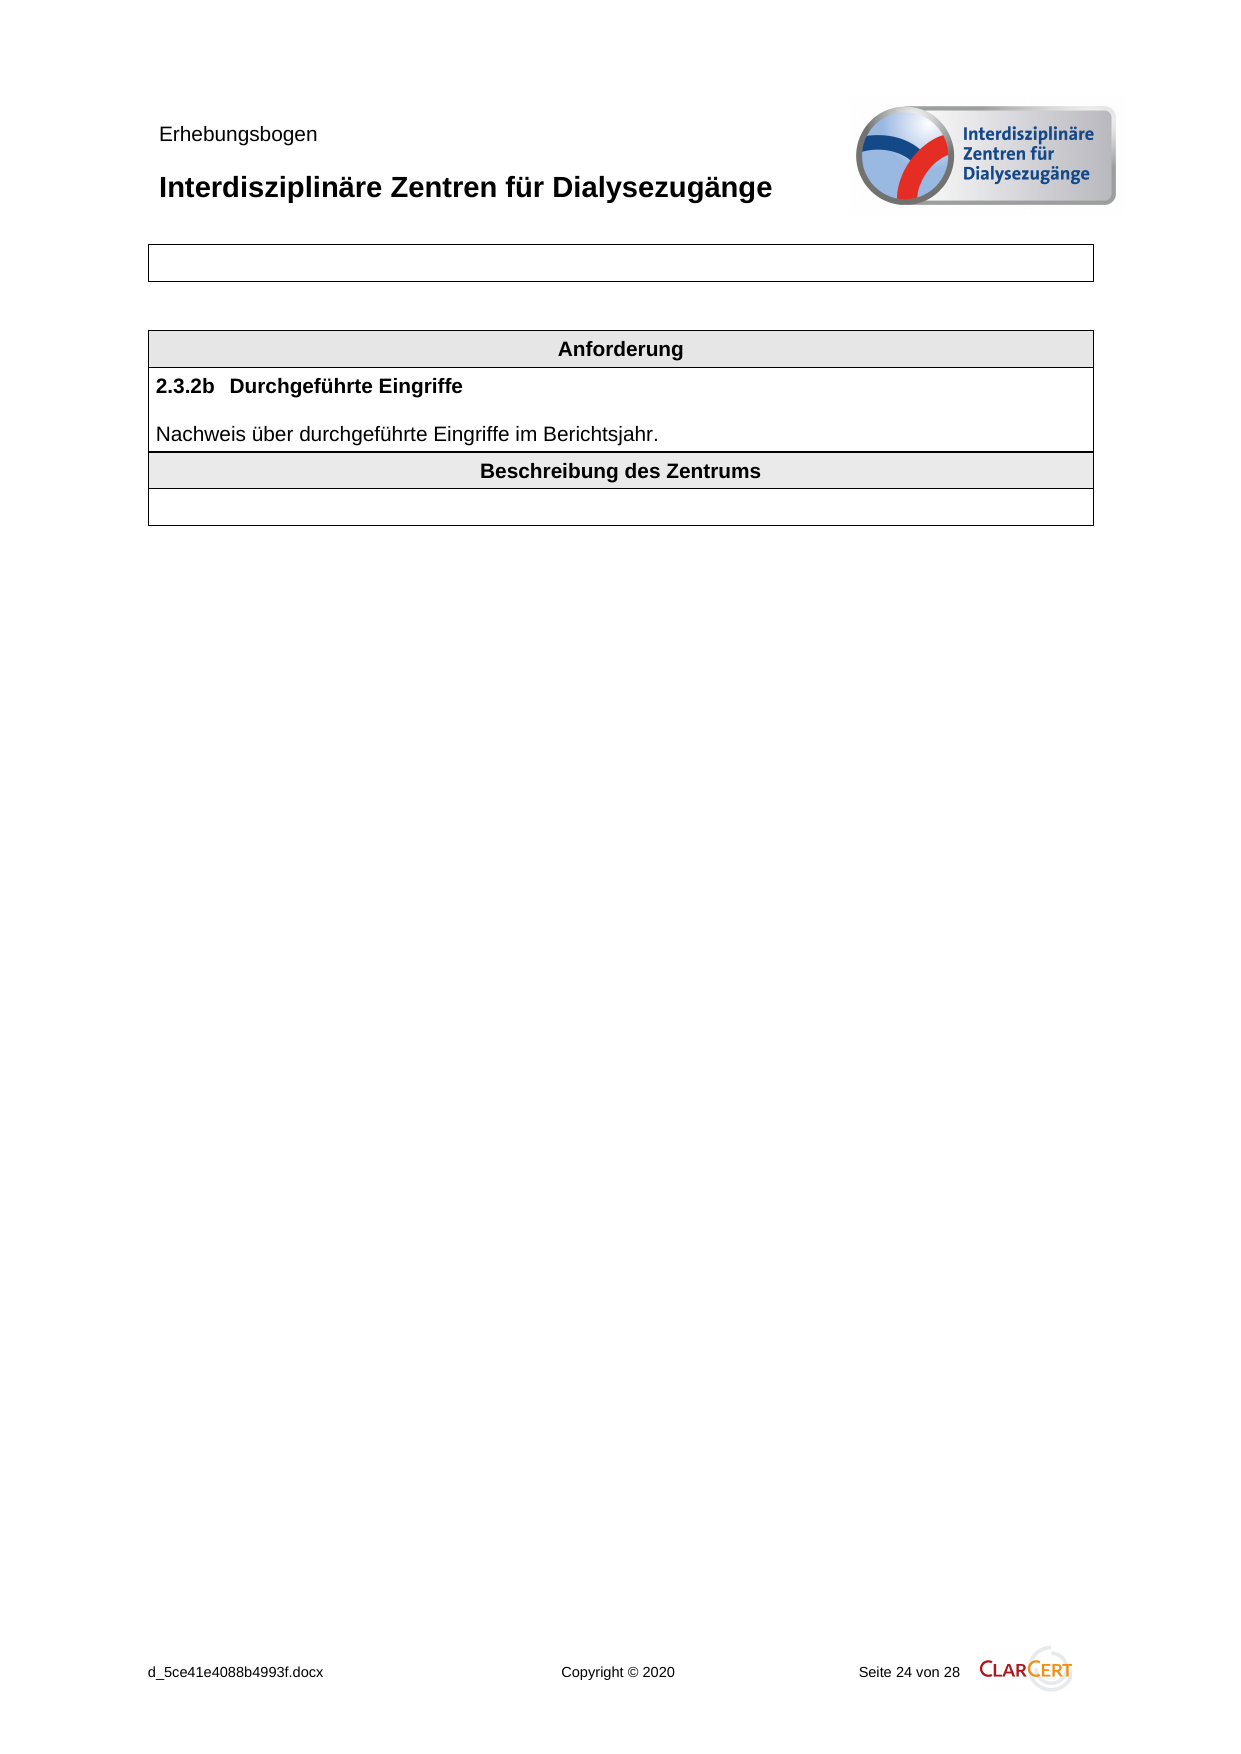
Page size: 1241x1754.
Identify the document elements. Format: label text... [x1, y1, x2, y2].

table_cell [149, 489, 1093, 525]
table_header Anforderung [149, 331, 1093, 367]
table_cell 2.3.2b Durchgeführte Eingriffe Nachweis über durchgeführte Eingriffe im Berichtsjahr. [149, 368, 1093, 451]
picture [978, 1644, 1073, 1692]
picture [848, 97, 1124, 214]
table_cell [149, 245, 1093, 281]
table_cell Beschreibung des Zentrums [149, 453, 1093, 488]
